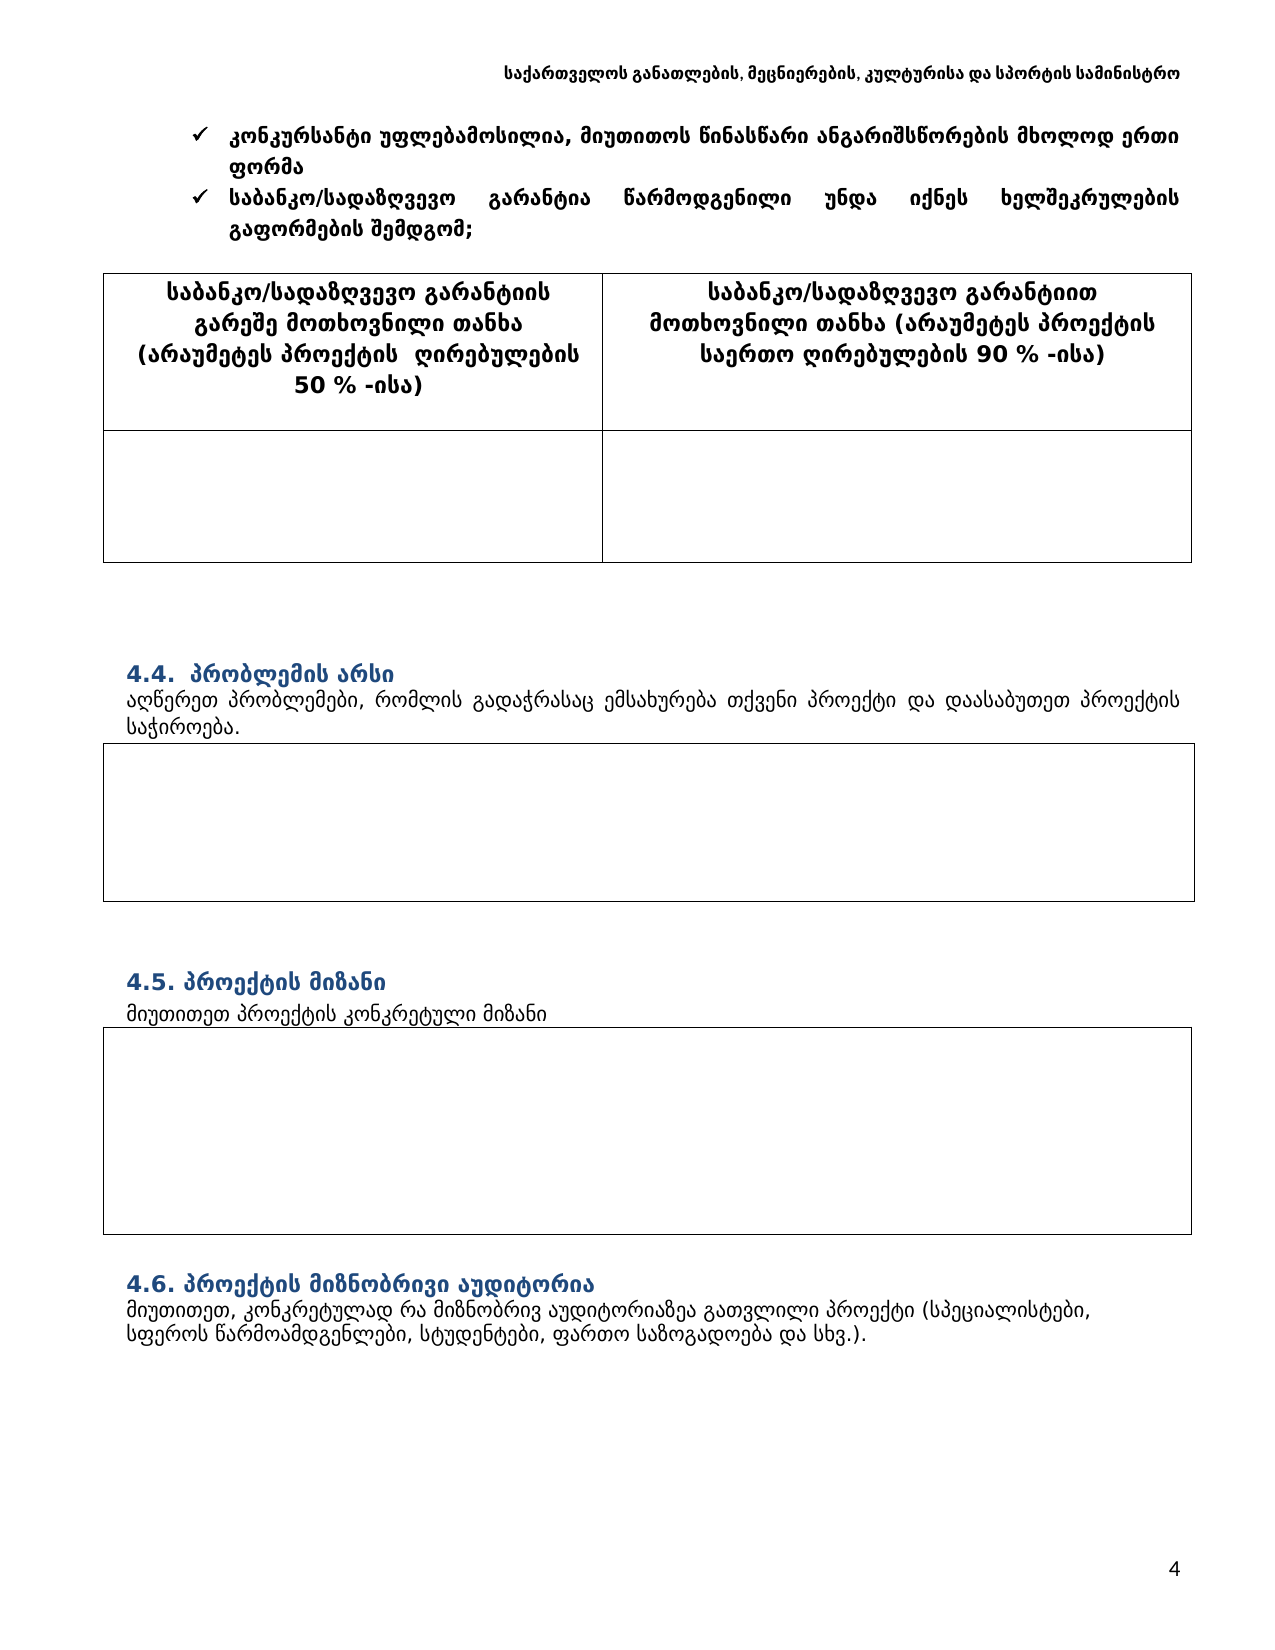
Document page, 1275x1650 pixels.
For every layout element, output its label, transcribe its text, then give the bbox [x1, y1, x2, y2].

table_header საბანკო/სადაზღვევო გარანტიის გარეშე მოთხოვნილი თანხა (არაუმეტეს პროექტის ღირებულების 50 % -ისა) [104, 274, 602, 430]
table_header [104, 1028, 1191, 1234]
table_cell [603, 431, 1191, 562]
list კონკურსანტი უფლებამოსილია, მიუთითოს წინასწარი ანგარიშსწორების მხოლოდ ერთი ფორმა [191, 117, 1180, 179]
table_header [104, 744, 1194, 901]
table_cell [104, 431, 602, 562]
text მიუთითეთ, კონკრეტულად რა მიზნობრივ აუდიტორიაზეა გათვლილი პროექტი (სპეციალისტები, სფეროს წარმოამდგენლები, სტუდენტები, ფართო საზოგადოება და სხვ.). [126, 1298, 1180, 1346]
table_header საბანკო/სადაზღვევო გარანტიით მოთხოვნილი თანხა (არაუმეტეს პროექტის საერთო ღირებულების 90 % -ისა) [603, 274, 1191, 430]
text მიუთითეთ პროექტის კონკრეტული მიზანი [126, 995, 1180, 1027]
text 4.6. პროექტის მიზნობრივი აუდიტორია [126, 1267, 1180, 1298]
text 4.5. პროექტის მიზანი [126, 964, 1180, 995]
text აღწერეთ პრობლემები, რომლის გადაჭრასაც ემსახურება თქვენი პროექტი და დაასაბუთეთ პროექტის საჭიროება. [126, 688, 1180, 740]
list პრობლემის არსი [126, 656, 1180, 688]
list საბანკო/სადაზღვევო გარანტია წარმოდგენილი უნდა იქნეს ხელშეკრულების გაფორმების შემდგომ; [191, 179, 1180, 242]
